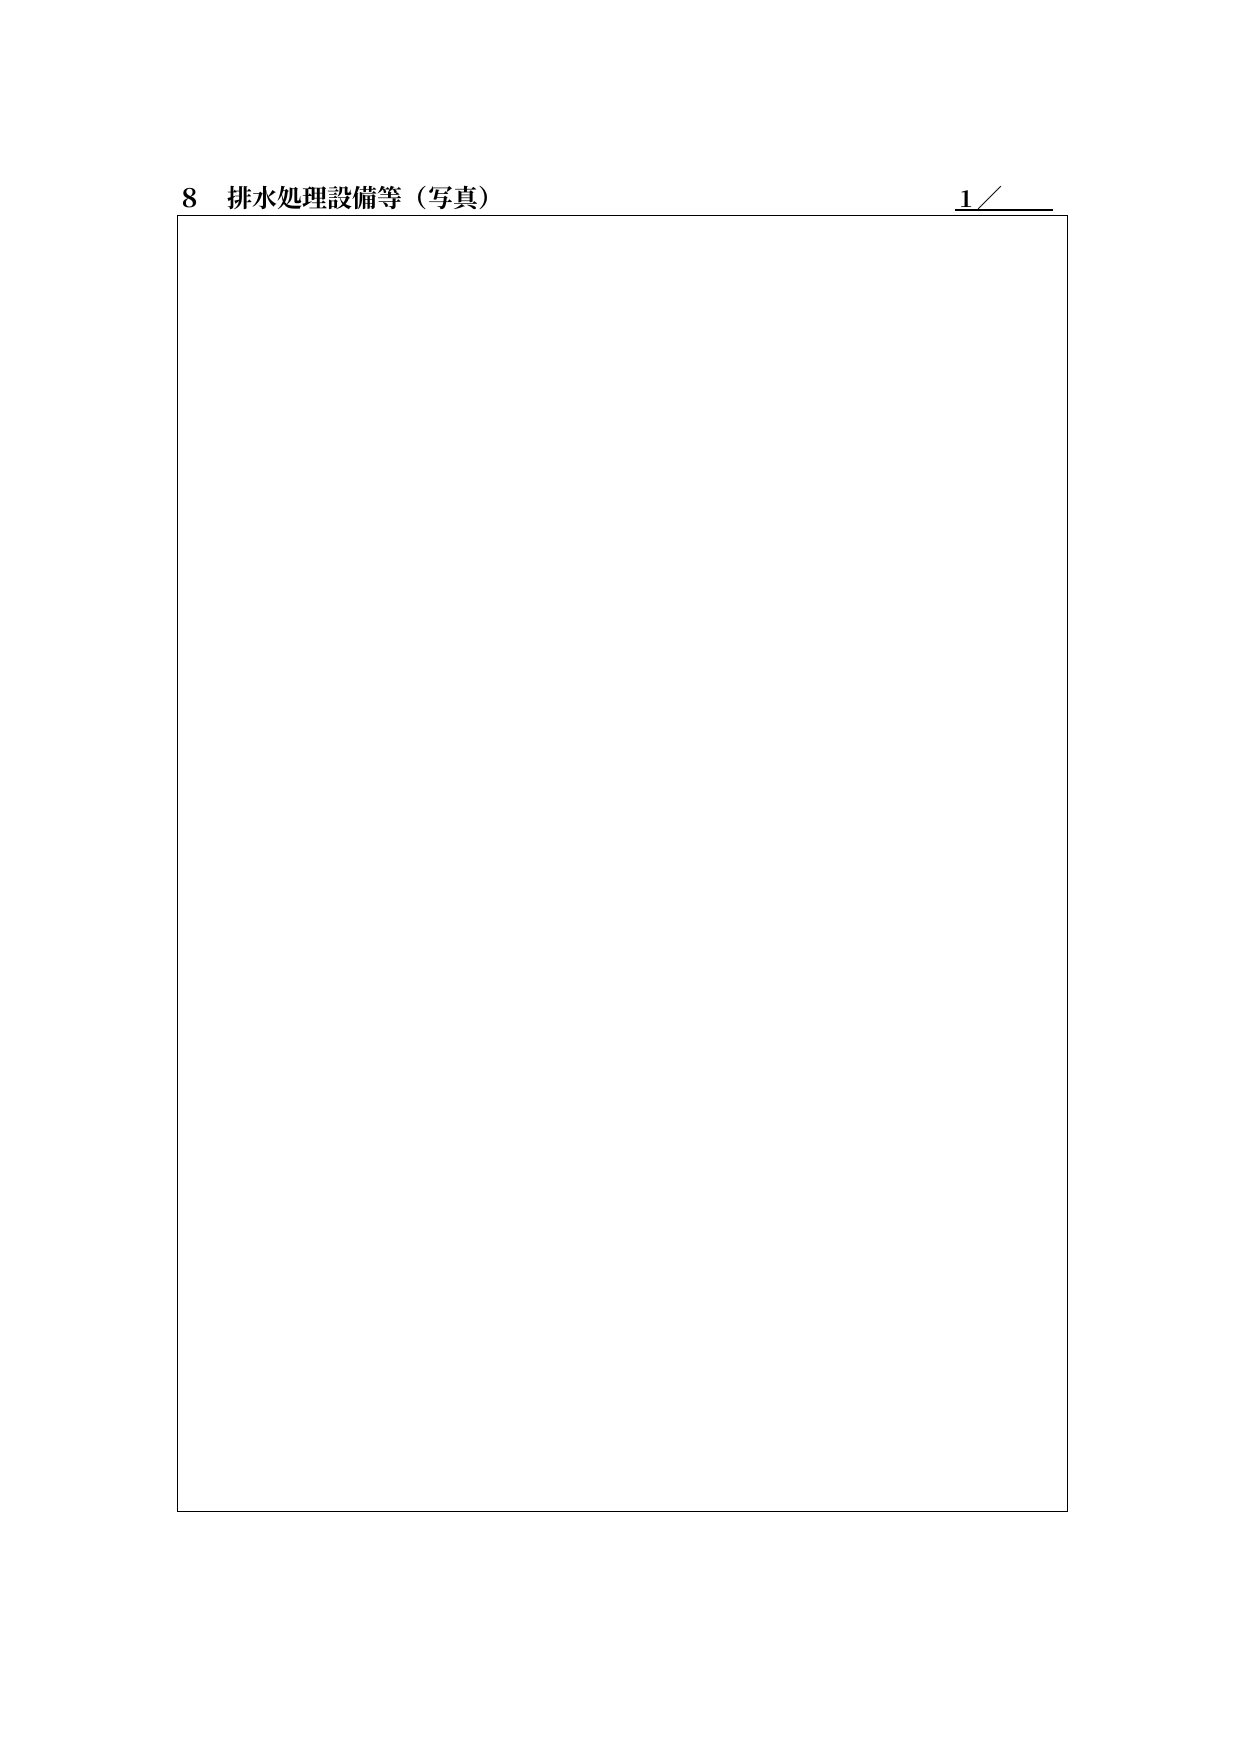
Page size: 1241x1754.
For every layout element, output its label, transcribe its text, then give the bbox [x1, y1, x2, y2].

table_header [178, 216, 1067, 1511]
text ８ 排水処理設備等（写真） １／ [177, 177, 1068, 215]
